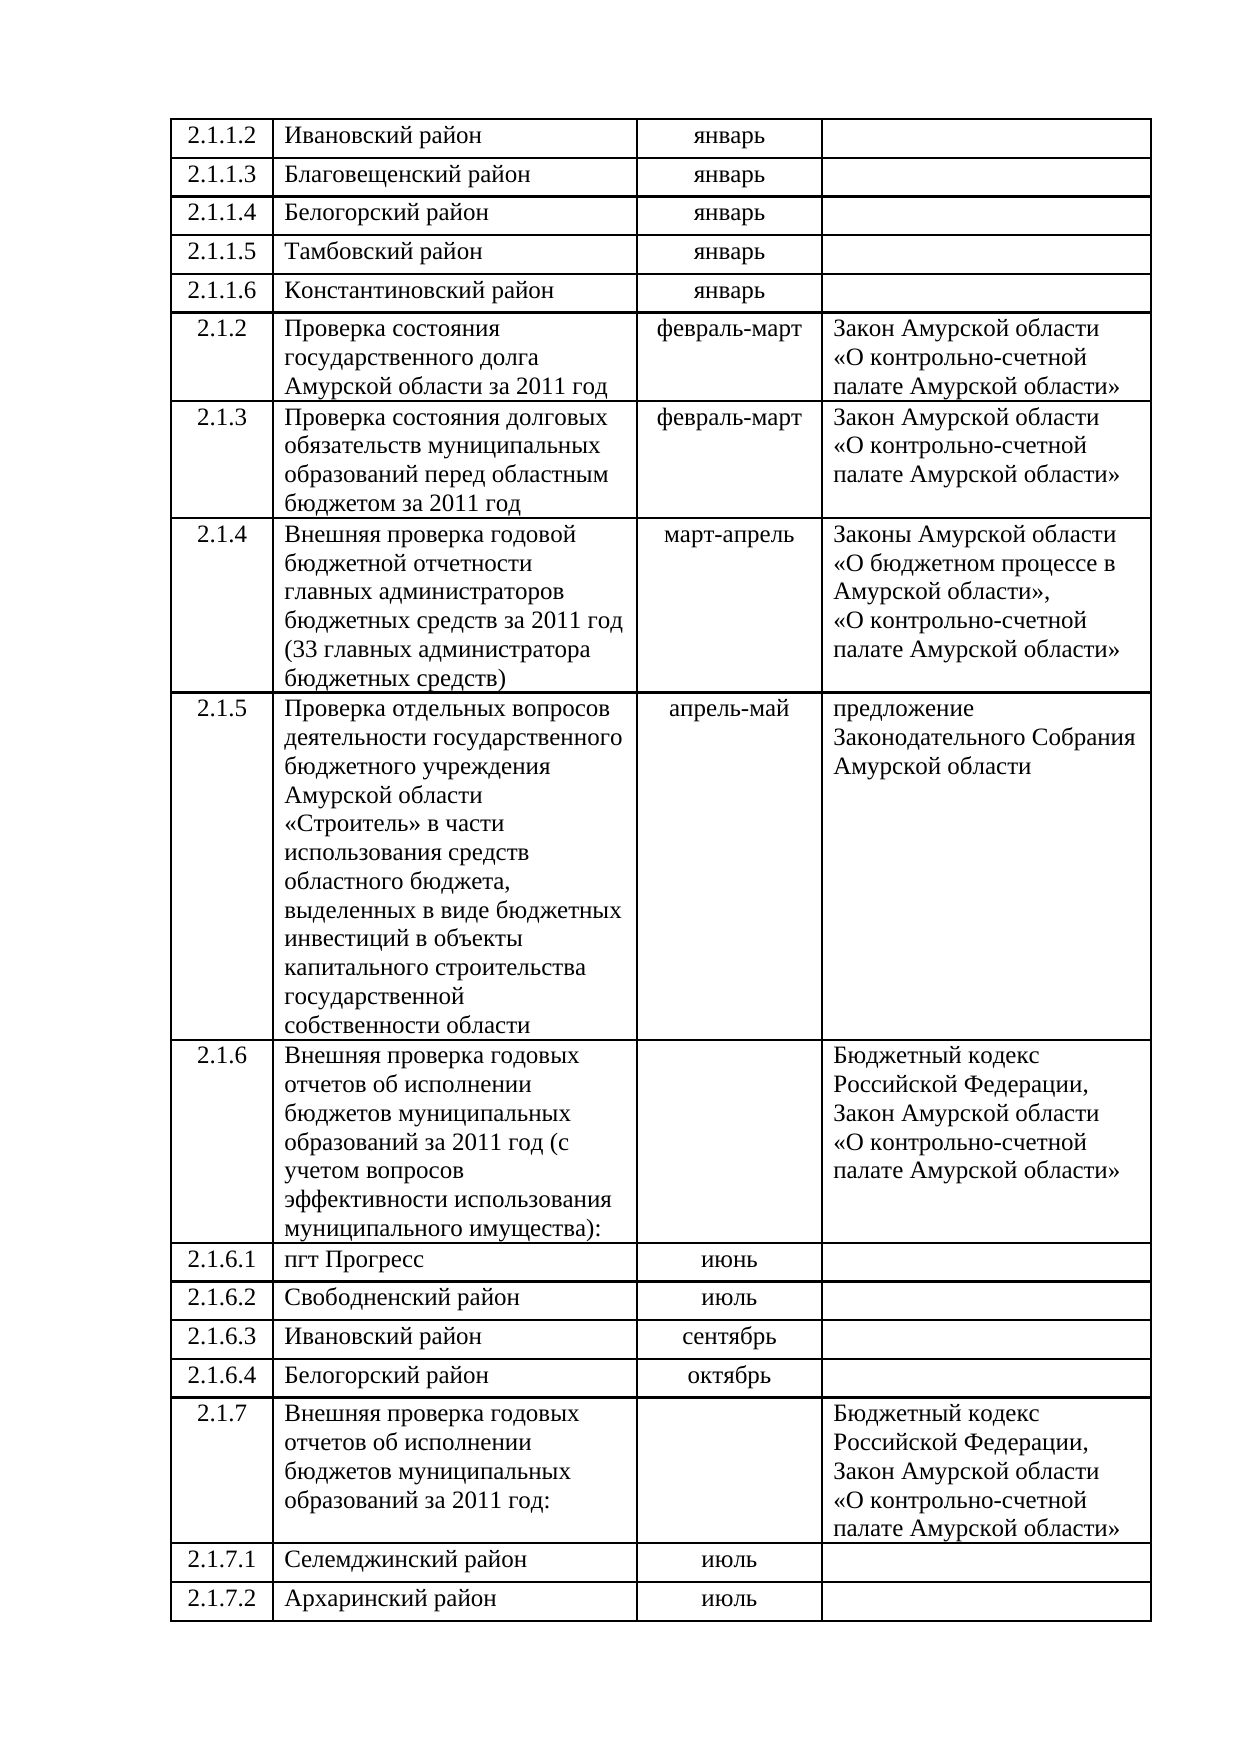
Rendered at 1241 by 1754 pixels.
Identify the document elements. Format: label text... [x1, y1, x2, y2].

table_cell [823, 1283, 1150, 1319]
table_cell Константиновский район [274, 275, 636, 311]
table_cell [638, 1041, 821, 1242]
table_cell Закон Амурской области «О контрольно-счетной палате Амурской области» [823, 402, 1150, 517]
table_cell Белогорский район [274, 1360, 636, 1396]
table_cell январь [638, 198, 821, 234]
table_cell Свободненский район [274, 1283, 636, 1319]
table_cell Проверка состояния государственного долга Амурской области за 2011 год [274, 314, 636, 400]
table_cell 2.1.1.5 [172, 236, 272, 273]
table_cell 2.1.1.4 [172, 198, 272, 234]
table_cell июль [638, 1544, 821, 1581]
table_cell [823, 1360, 1150, 1396]
table_cell 2.1.3 [172, 402, 272, 517]
table_cell [823, 1244, 1150, 1280]
table_cell 2.1.6.3 [172, 1321, 272, 1358]
table_cell Бюджетный кодекс Российской Федерации, Закон Амурской области «О контрольно-счетной палате Амурской области» [823, 1399, 1150, 1542]
table_cell Внешняя проверка годовой бюджетной отчетности главных администраторов бюджетных средств за 2011 год (33 главных администратора бюджетных средств) [274, 519, 636, 691]
table_cell 2.1.4 [172, 519, 272, 691]
table_cell 2.1.1.3 [172, 159, 272, 195]
table_cell Благовещенский район [274, 159, 636, 195]
table_cell Ивановский район [274, 120, 636, 157]
table_cell предложение Законодательного Собрания Амурской области [823, 694, 1150, 1038]
table_cell [638, 1399, 821, 1542]
table_cell октябрь [638, 1360, 821, 1396]
table_cell Проверка состояния долговых обязательств муниципальных образований перед областным бюджетом за 2011 год [274, 402, 636, 517]
table_cell [823, 236, 1150, 273]
table_cell Закон Амурской области «О контрольно-счетной палате Амурской области» [823, 314, 1150, 400]
table_cell [823, 120, 1150, 157]
table_cell [823, 1321, 1150, 1358]
table_cell 2.1.7 [172, 1399, 272, 1542]
table_cell [823, 1583, 1150, 1619]
table_cell июль [638, 1583, 821, 1619]
table_cell 2.1.7.1 [172, 1544, 272, 1581]
table_cell январь [638, 236, 821, 273]
table_cell 2.1.6.4 [172, 1360, 272, 1396]
table_cell февраль-март [638, 402, 821, 517]
table_cell июль [638, 1283, 821, 1319]
table_cell Бюджетный кодекс Российской Федерации, Закон Амурской области «О контрольно-счетной палате Амурской области» [823, 1041, 1150, 1242]
table_cell 2.1.6.1 [172, 1244, 272, 1280]
table_cell 2.1.2 [172, 314, 272, 400]
table_cell 2.1.5 [172, 694, 272, 1038]
table_cell сентябрь [638, 1321, 821, 1358]
table_cell Селемджинский район [274, 1544, 636, 1581]
table_cell 2.1.6.2 [172, 1283, 272, 1319]
table_cell [823, 159, 1150, 195]
table_cell [823, 198, 1150, 234]
table_cell 2.1.6 [172, 1041, 272, 1242]
table_cell Архаринский район [274, 1583, 636, 1619]
table_cell январь [638, 120, 821, 157]
table_cell Ивановский район [274, 1321, 636, 1358]
table_cell Тамбовский район [274, 236, 636, 273]
table_cell Законы Амурской области «О бюджетном процессе в Амурской области», «О контрольно-счетной палате Амурской области» [823, 519, 1150, 691]
table_cell 2.1.7.2 [172, 1583, 272, 1619]
table_cell 2.1.1.6 [172, 275, 272, 311]
table_cell апрель-май [638, 694, 821, 1038]
table_cell Внешняя проверка годовых отчетов об исполнении бюджетов муниципальных образований за 2011 год (с учетом вопросов эффективности использования муниципального имущества): [274, 1041, 636, 1242]
table_cell Проверка отдельных вопросов деятельности государственного бюджетного учреждения Амурской области «Строитель» в части использования средств областного бюджета, выделенных в виде бюджетных инвестиций в объекты капитального строительства государственной собственности области [274, 694, 636, 1038]
table_cell январь [638, 275, 821, 311]
table_cell [823, 275, 1150, 311]
table_cell пгт Прогресс [274, 1244, 636, 1280]
table_cell 2.1.1.2 [172, 120, 272, 157]
table_cell март-апрель [638, 519, 821, 691]
table_cell январь [638, 159, 821, 195]
table_cell февраль-март [638, 314, 821, 400]
table_cell Внешняя проверка годовых отчетов об исполнении бюджетов муниципальных образований за 2011 год: [274, 1399, 636, 1542]
table_cell [823, 1544, 1150, 1581]
table_cell июнь [638, 1244, 821, 1280]
table_cell Белогорский район [274, 198, 636, 234]
